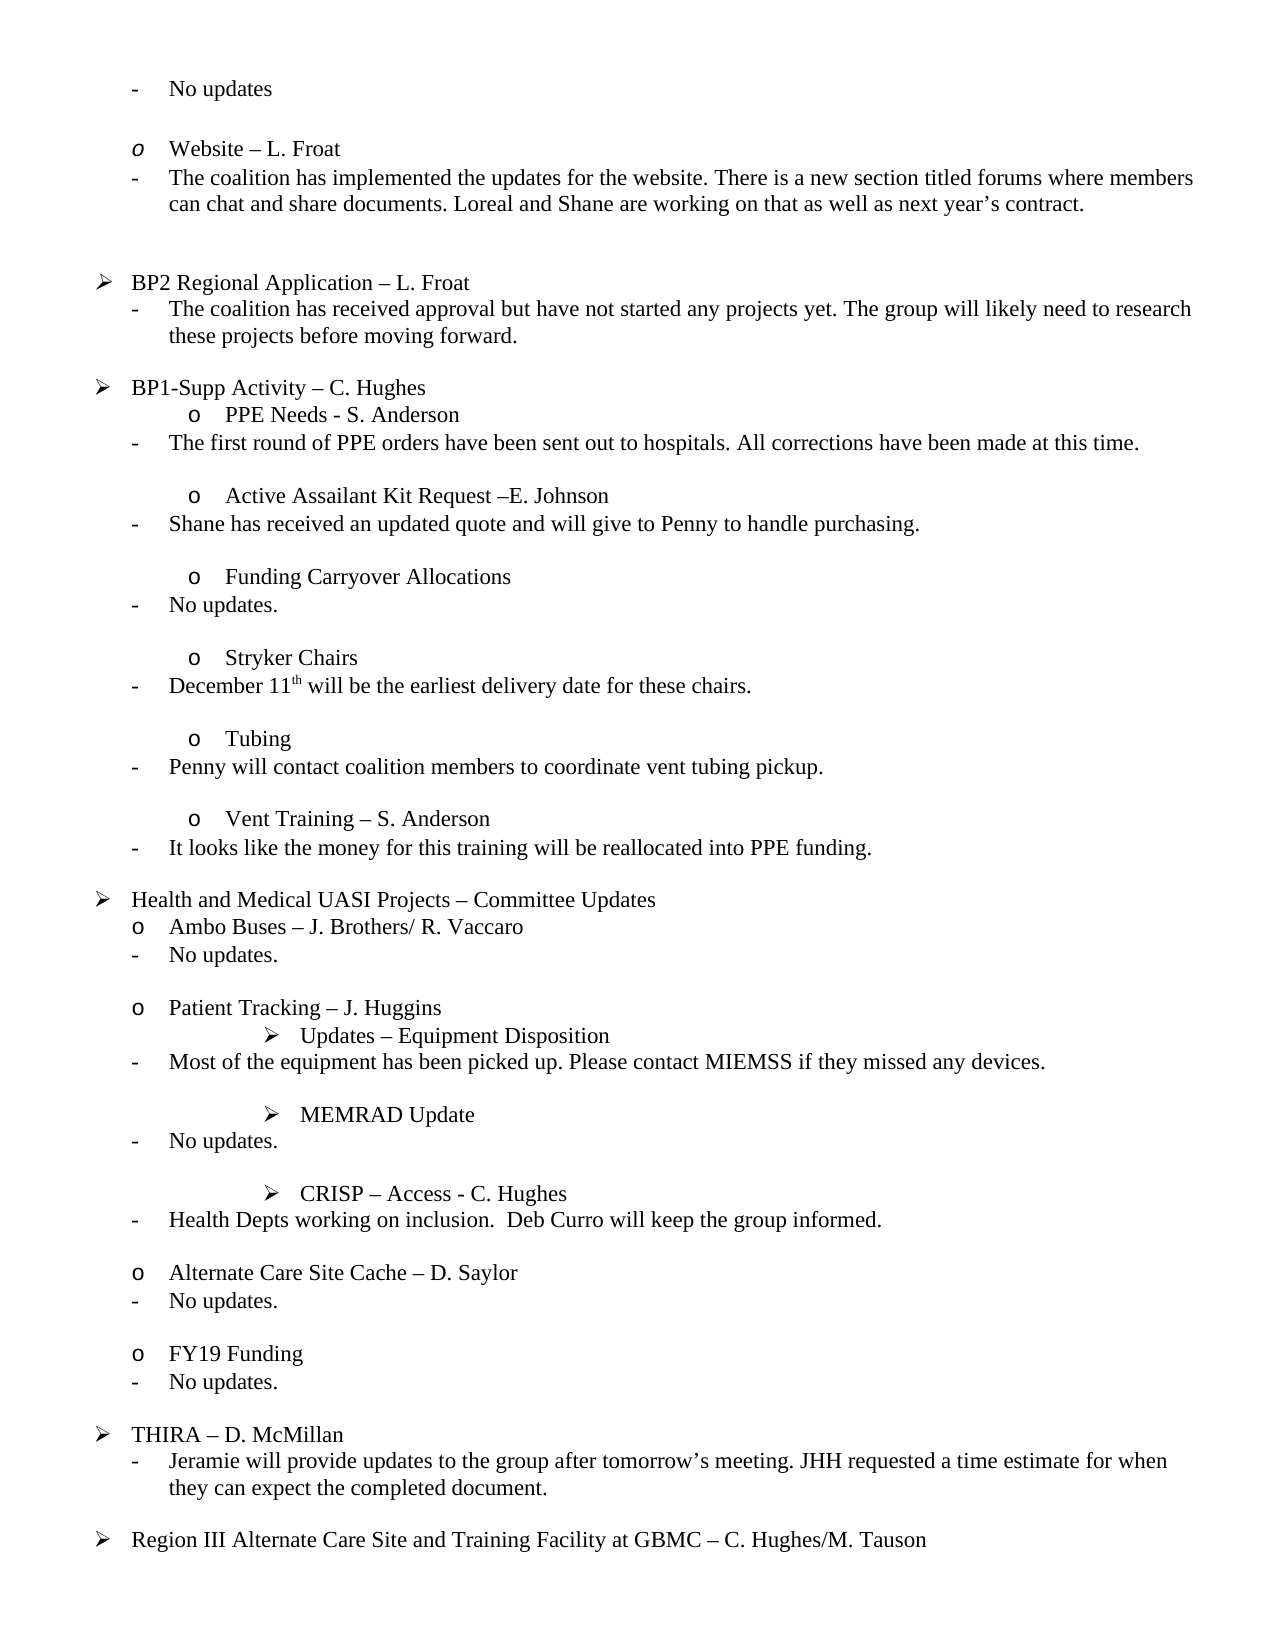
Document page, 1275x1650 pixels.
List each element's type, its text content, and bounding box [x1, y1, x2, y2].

list Most of the equipment has been picked up. Please contact MIEMSS if they missed any devices. [131, 1048, 1200, 1075]
list Jeramie will provide updates to the group after tomorrow’s meeting. JHH requested a time estimate for when they can expect the completed document. [131, 1447, 1200, 1500]
list Penny will contact coalition members to coordinate vent tubing pickup. [131, 753, 1200, 779]
list Funding Carryover Allocations [187, 563, 1200, 591]
list CRISP – Access - C. Hughes [262, 1180, 1200, 1206]
list Tubing [187, 724, 1200, 753]
list Website – L. Froat [131, 135, 1200, 164]
list PPE Needs - S. Anderson [187, 401, 1200, 429]
list No updates. [131, 1368, 1200, 1395]
list Patient Tracking – J. Huggins [131, 994, 1200, 1022]
list No updates. [131, 1287, 1200, 1314]
list Shane has received an updated quote and will give to Penny to handle purchasing. [131, 510, 1200, 536]
list No updates. [131, 591, 1200, 617]
list Region III Alternate Care Site and Training Facility at GBMC – C. Hughes/M. Tauson [94, 1526, 1200, 1553]
list MEMRAD Update [262, 1101, 1200, 1127]
list December 11th will be the earliest delivery date for these chairs. [131, 672, 1200, 698]
list FY19 Funding [131, 1340, 1200, 1368]
list The coalition has implemented the updates for the website. There is a new section titled forums where members can chat and share documents. Loreal and Shane are working on that as well as next year’s contract. [131, 164, 1200, 216]
list No updates. [131, 1127, 1200, 1154]
list Ambo Buses – J. Brothers/ R. Vaccaro [131, 913, 1200, 941]
list Alternate Care Site Cache – D. Saylor [131, 1259, 1200, 1287]
list Health and Medical UASI Projects – Committee Updates [94, 886, 1200, 913]
list Active Assailant Kit Request –E. Johnson [187, 482, 1200, 510]
list The coalition has received approval but have not started any projects yet. The group will likely need to research these projects before moving forward. [131, 295, 1200, 348]
list No updates [131, 75, 1200, 101]
list The first round of PPE orders have been sent out to hospitals. All corrections have been made at this time. [131, 429, 1200, 455]
list No updates. [131, 941, 1200, 967]
list BP1-Supp Activity – C. Hughes [94, 374, 1200, 401]
list THIRA – D. McMillan [94, 1421, 1200, 1447]
list Vent Training – S. Anderson [187, 806, 1200, 834]
list It looks like the money for this training will be reallocated into PPE funding. [131, 834, 1200, 860]
list BP2 Regional Application – L. Froat [94, 269, 1200, 295]
list Stryker Chairs [187, 644, 1200, 672]
list Health Depts working on inclusion. Deb Curro will keep the group informed. [131, 1206, 1200, 1233]
list Updates – Equipment Disposition [262, 1022, 1200, 1048]
